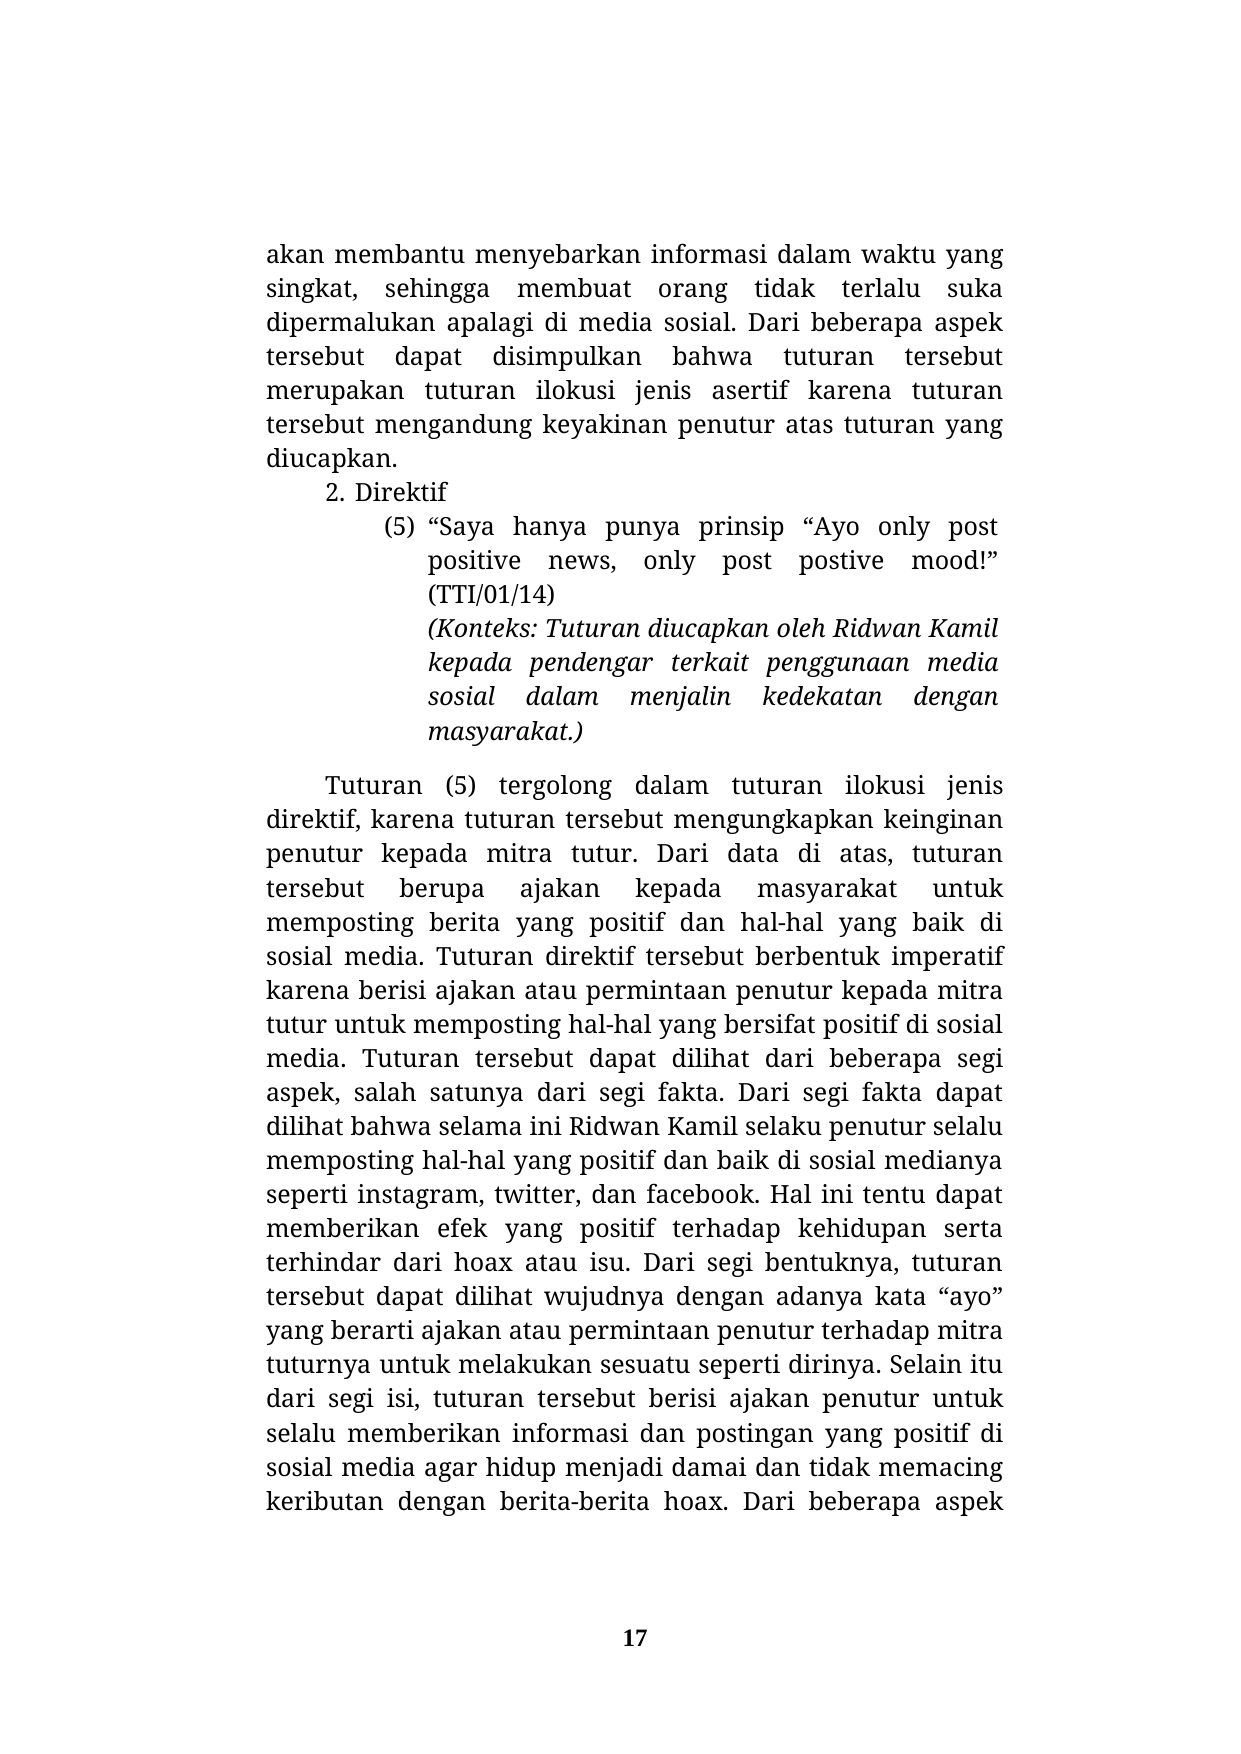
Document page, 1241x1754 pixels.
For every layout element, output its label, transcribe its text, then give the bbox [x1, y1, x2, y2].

list (Konteks: Tuturan diucapkan oleh Ridwan Kamil kepada pendengar terkait penggunaan media sosial dalam menjalin kedekatan dengan masyarakat.) [428, 611, 999, 747]
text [266, 236, 1004, 475]
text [266, 768, 1004, 1517]
list Direktif [325, 475, 1004, 509]
list “Saya hanya punya prinsip “Ayo only post positive news, only post postive mood!” (TTI/01/14) [384, 509, 999, 611]
